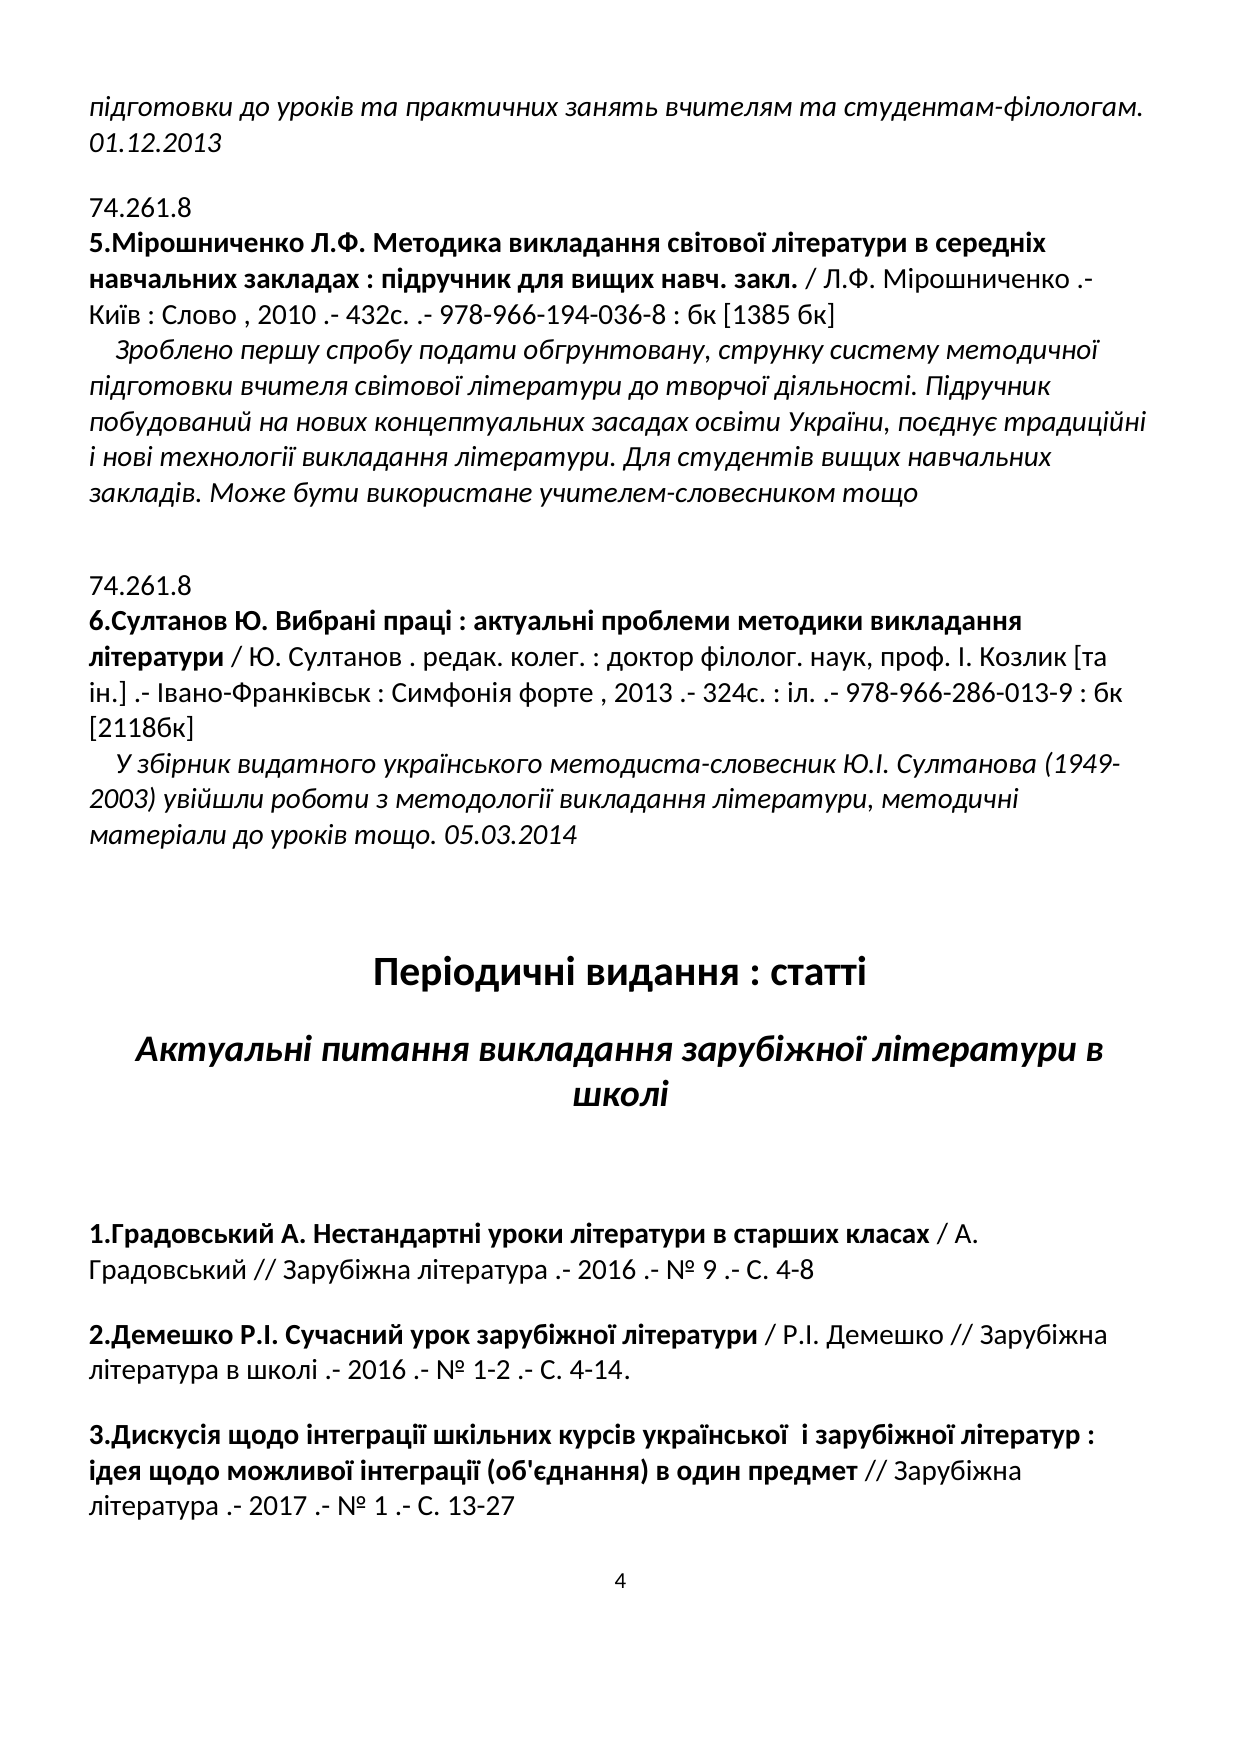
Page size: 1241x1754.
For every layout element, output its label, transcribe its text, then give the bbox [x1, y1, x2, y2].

text 74.261.8 5.Мірошниченко Л.Ф. Методика викладання світової літератури в середніх навчальних закладах : підручник для вищих навч. закл. / Л.Ф. Мірошниченко .- Київ : Слово , 2010 .- 432с. .- 978-966-194-036-8 : бк [1385 бк] Зроблено першу спробу подати обгрунтовану, струнку систему методичної підготовки вчителя світової літератури до творчої діяльності. Підручник побудований на нових концептуальних засадах освіти України, поєднує традиційні і нові технології викладання літератури. Для студентів вищих навчальних закладів. Може бути використане учителем-словесником тощо [88, 189, 1152, 538]
text Періодичні видання : статті [88, 944, 1152, 995]
text Актуальні питання викладання зарубіжної літератури в школі [88, 1024, 1152, 1116]
text 74.261.8 6.Султанов Ю. Вибрані праці : актуальні проблеми методики викладання літератури / Ю. Султанов . редак. колег. : доктор філолог. наук, проф. І. Козлик [та ін.] .- Івано-Франківськ : Симфонія форте , 2013 .- 324с. : іл. .- 978-966-286-013-9 : бк [2118бк] У збірник видатного українського методиста-словесник Ю.І. Султанова (1949-2003) увійшли роботи з методології викладання літератури, методичні матеріали до уроків тощо. 05.03.2014 [88, 567, 1152, 915]
text 2.Демешко Р.І. Сучасний урок зарубіжної літератури / Р.І. Демешко // Зарубіжна література в школі .- 2016 .- № 1-2 .- С. 4-14. [88, 1316, 1152, 1387]
text 3.Дискусія щодо інтеграції шкільних курсів української і зарубіжної літератур : ідея щодо можливої інтеграції (об'єднання) в один предмет // Зарубіжна література .- 2017 .- № 1 .- С. 13-27 [88, 1416, 1152, 1523]
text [88, 88, 1152, 160]
text 1.Градовський А. Нестандартні уроки літератури в старших класах / А. Градовський // Зарубіжна література .- 2016 .- № 9 .- С. 4-8 [88, 1215, 1152, 1287]
